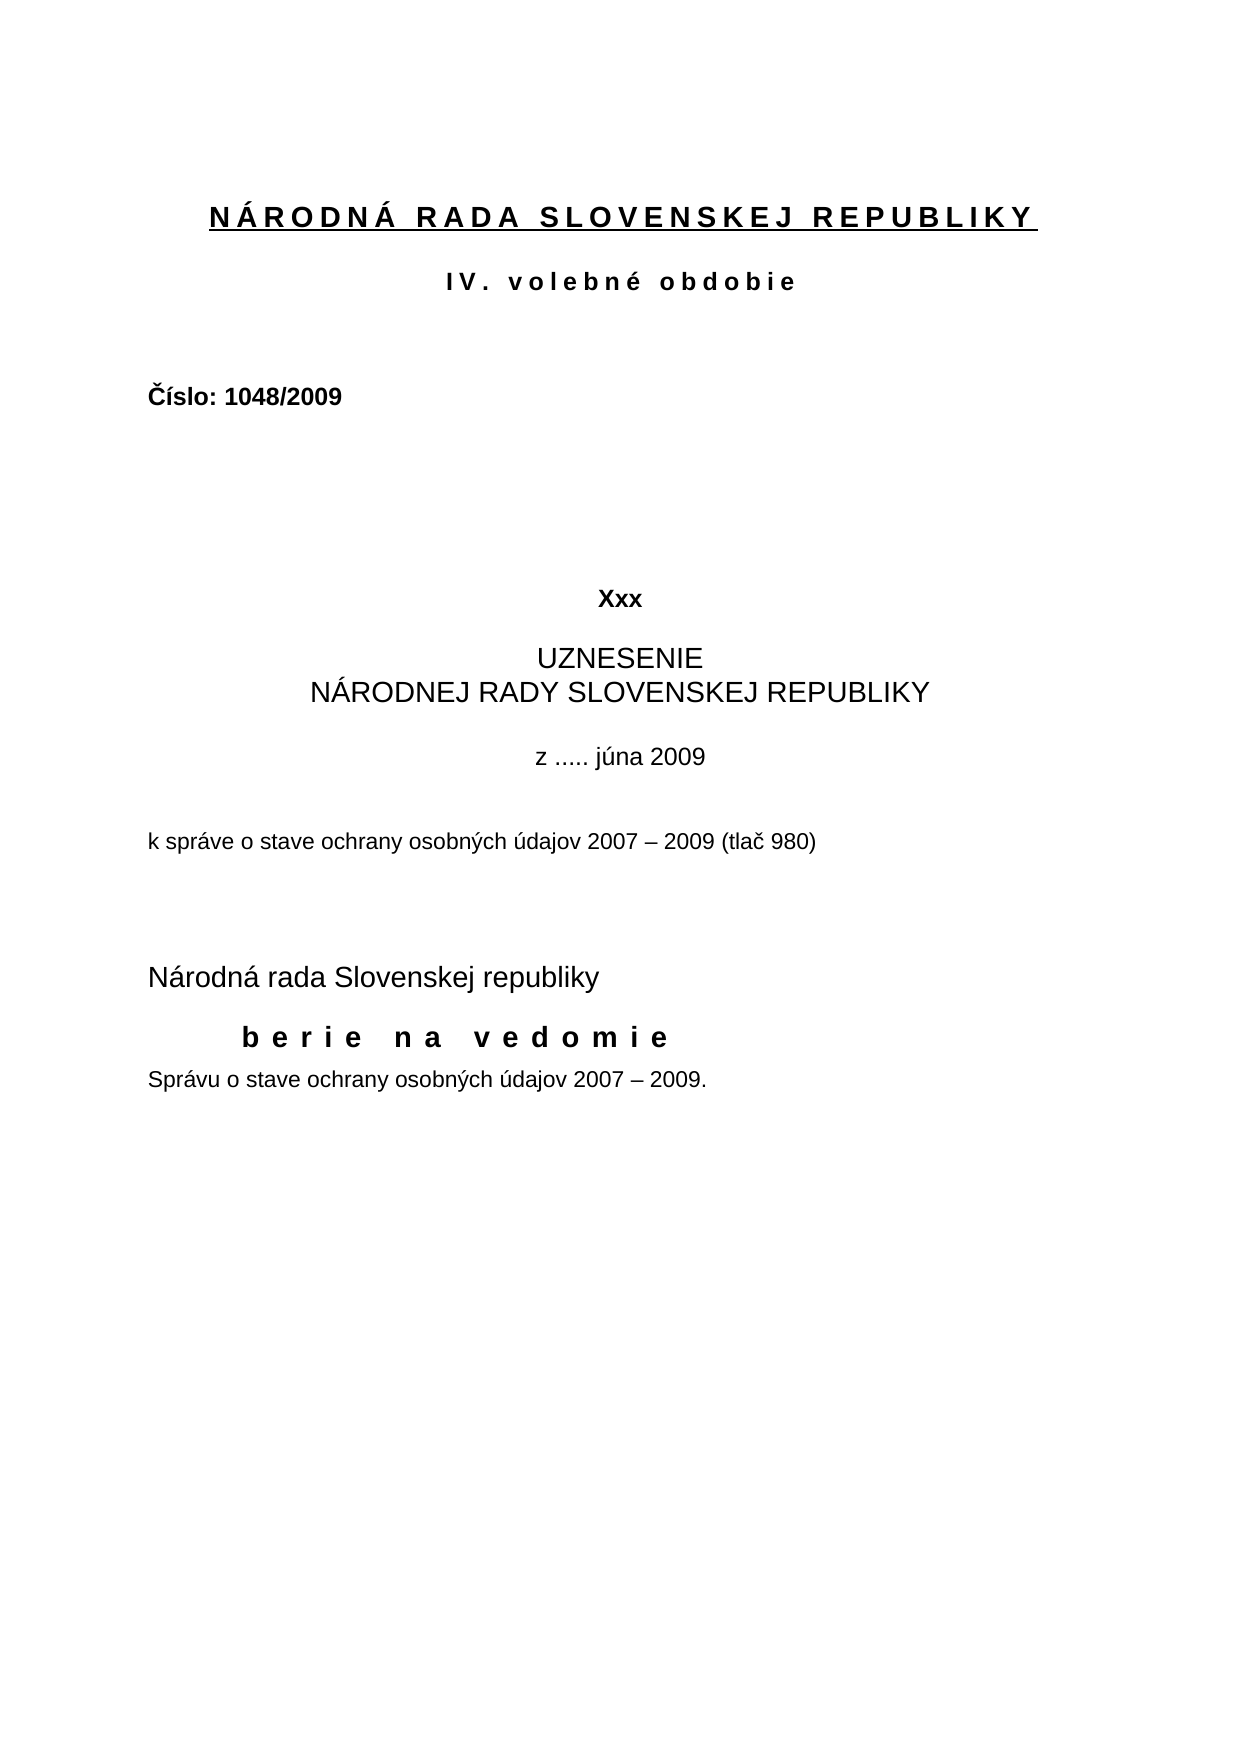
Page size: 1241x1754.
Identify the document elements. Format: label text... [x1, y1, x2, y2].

text Národná rada Slovenskej republiky [148, 960, 1093, 993]
text Číslo: 1048/2009 [148, 382, 1093, 411]
text Uznesenie [148, 641, 1093, 675]
text národná rada slovenskej republiky [148, 200, 1093, 234]
text berie na vedomie [241, 1020, 1093, 1053]
text Správu o stave ochrany osobných údajov 2007 – 2009. [148, 1066, 1093, 1092]
text z ..... júna 2009 [148, 742, 1093, 771]
text Xxx [148, 584, 1093, 612]
text Národnej rady slovenskej republiky [148, 675, 1093, 708]
text IV. volebné obdobie [148, 267, 1093, 296]
text k správe o stave ochrany osobných údajov 2007 – 2009 (tlač 980) [148, 828, 1093, 854]
